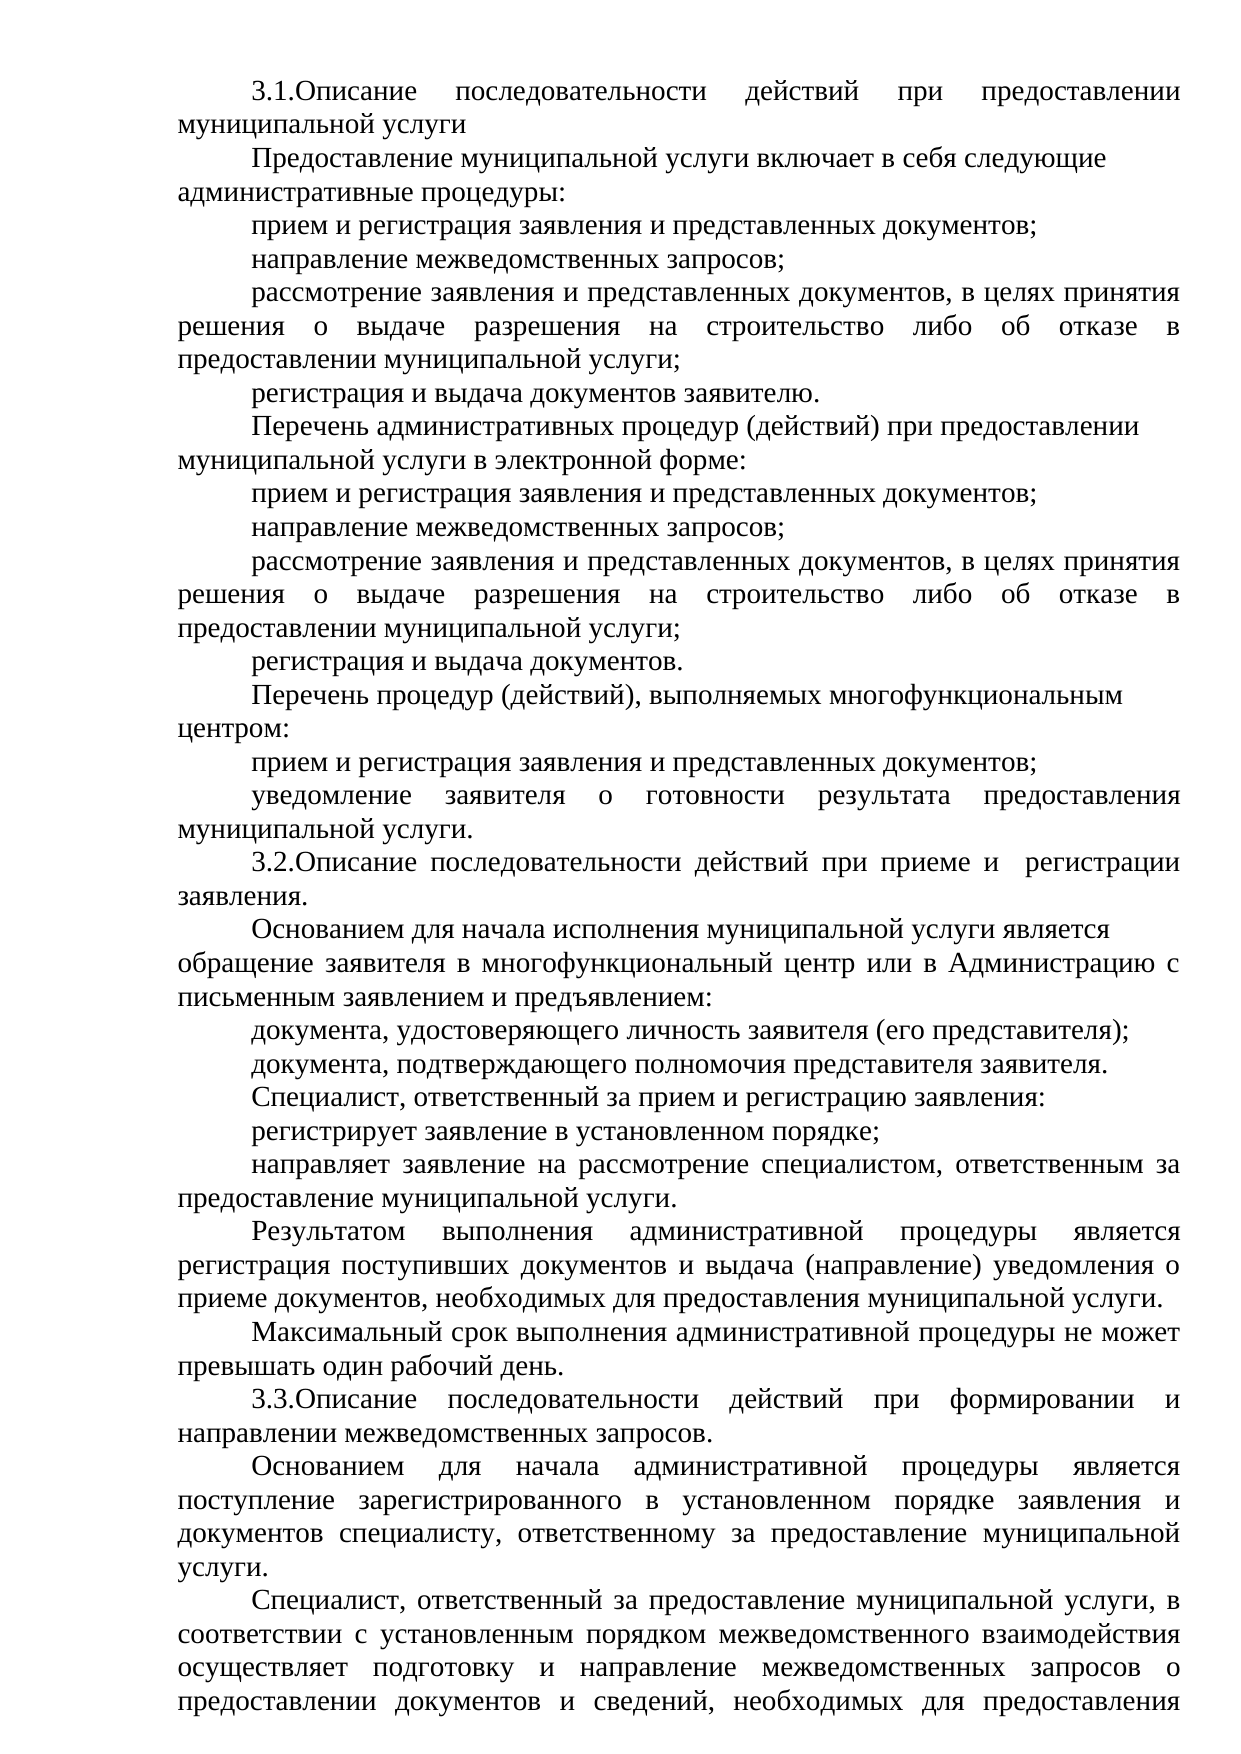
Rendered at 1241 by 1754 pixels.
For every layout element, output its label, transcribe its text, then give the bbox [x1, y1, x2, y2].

text регистрация и выдача документов. [177, 643, 1181, 677]
text административные процедуры: [177, 174, 1181, 207]
text Основанием для начала исполнения муниципальной услуги является [177, 912, 1181, 945]
text Максимальный срок выполнения административной процедуры не может превышать один рабочий день. [177, 1314, 1181, 1381]
text уведомление заявителя о готовности результата предоставления муниципальной услуги. [177, 777, 1181, 844]
text 3.1.Описание последовательности действий при предоставлении муниципальной услуги [177, 73, 1181, 140]
text регистрация и выдача документов заявителю. [177, 375, 1181, 408]
text прием и регистрация заявления и представленных документов; [177, 207, 1181, 241]
text регистрирует заявление в установленном порядке; [177, 1113, 1181, 1146]
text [177, 1582, 1181, 1717]
text Основанием для начала административной процедуры является поступление зарегистрированного в установленном порядке заявления и документов специалисту, ответственному за предоставление муниципальной услуги. [177, 1448, 1181, 1582]
text рассмотрение заявления и представленных документов, в целях принятия решения о выдаче разрешения на строительство либо об отказе в предоставлении муниципальной услуги; [177, 274, 1181, 375]
text документа, удостоверяющего личность заявителя (его представителя); [177, 1012, 1181, 1046]
text муниципальной услуги в электронной форме: [177, 442, 1181, 476]
text обращение заявителя в многофункциональный центр или в Администрацию с письменным заявлением и предъявлением: [177, 945, 1181, 1012]
text Перечень процедур (действий), выполняемых многофункциональным [177, 677, 1181, 710]
text направление межведомственных запросов; [177, 509, 1181, 543]
text направление межведомственных запросов; [177, 241, 1181, 274]
text документа, подтверждающего полномочия представителя заявителя. [177, 1046, 1181, 1079]
text направляет заявление на рассмотрение специалистом, ответственным за предоставление муниципальной услуги. [177, 1146, 1181, 1213]
text центром: [177, 710, 1181, 744]
text Результатом выполнения административной процедуры является регистрация поступивших документов и выдача (направление) уведомления о приеме документов, необходимых для предоставления муниципальной услуги. [177, 1213, 1181, 1314]
text прием и регистрация заявления и представленных документов; [177, 744, 1181, 777]
text рассмотрение заявления и представленных документов, в целях принятия решения о выдаче разрешения на строительство либо об отказе в предоставлении муниципальной услуги; [177, 543, 1181, 643]
text Специалист, ответственный за прием и регистрацию заявления: [177, 1079, 1181, 1113]
text Перечень административных процедур (действий) при предоставлении [177, 408, 1181, 442]
text Предоставление муниципальной услуги включает в себя следующие [177, 140, 1181, 174]
text прием и регистрация заявления и представленных документов; [177, 476, 1181, 509]
text 3.2.Описание последовательности действий при приеме и регистрации заявления. [177, 844, 1181, 912]
text 3.3.Описание последовательности действий при формировании и направлении межведомственных запросов. [177, 1381, 1181, 1448]
